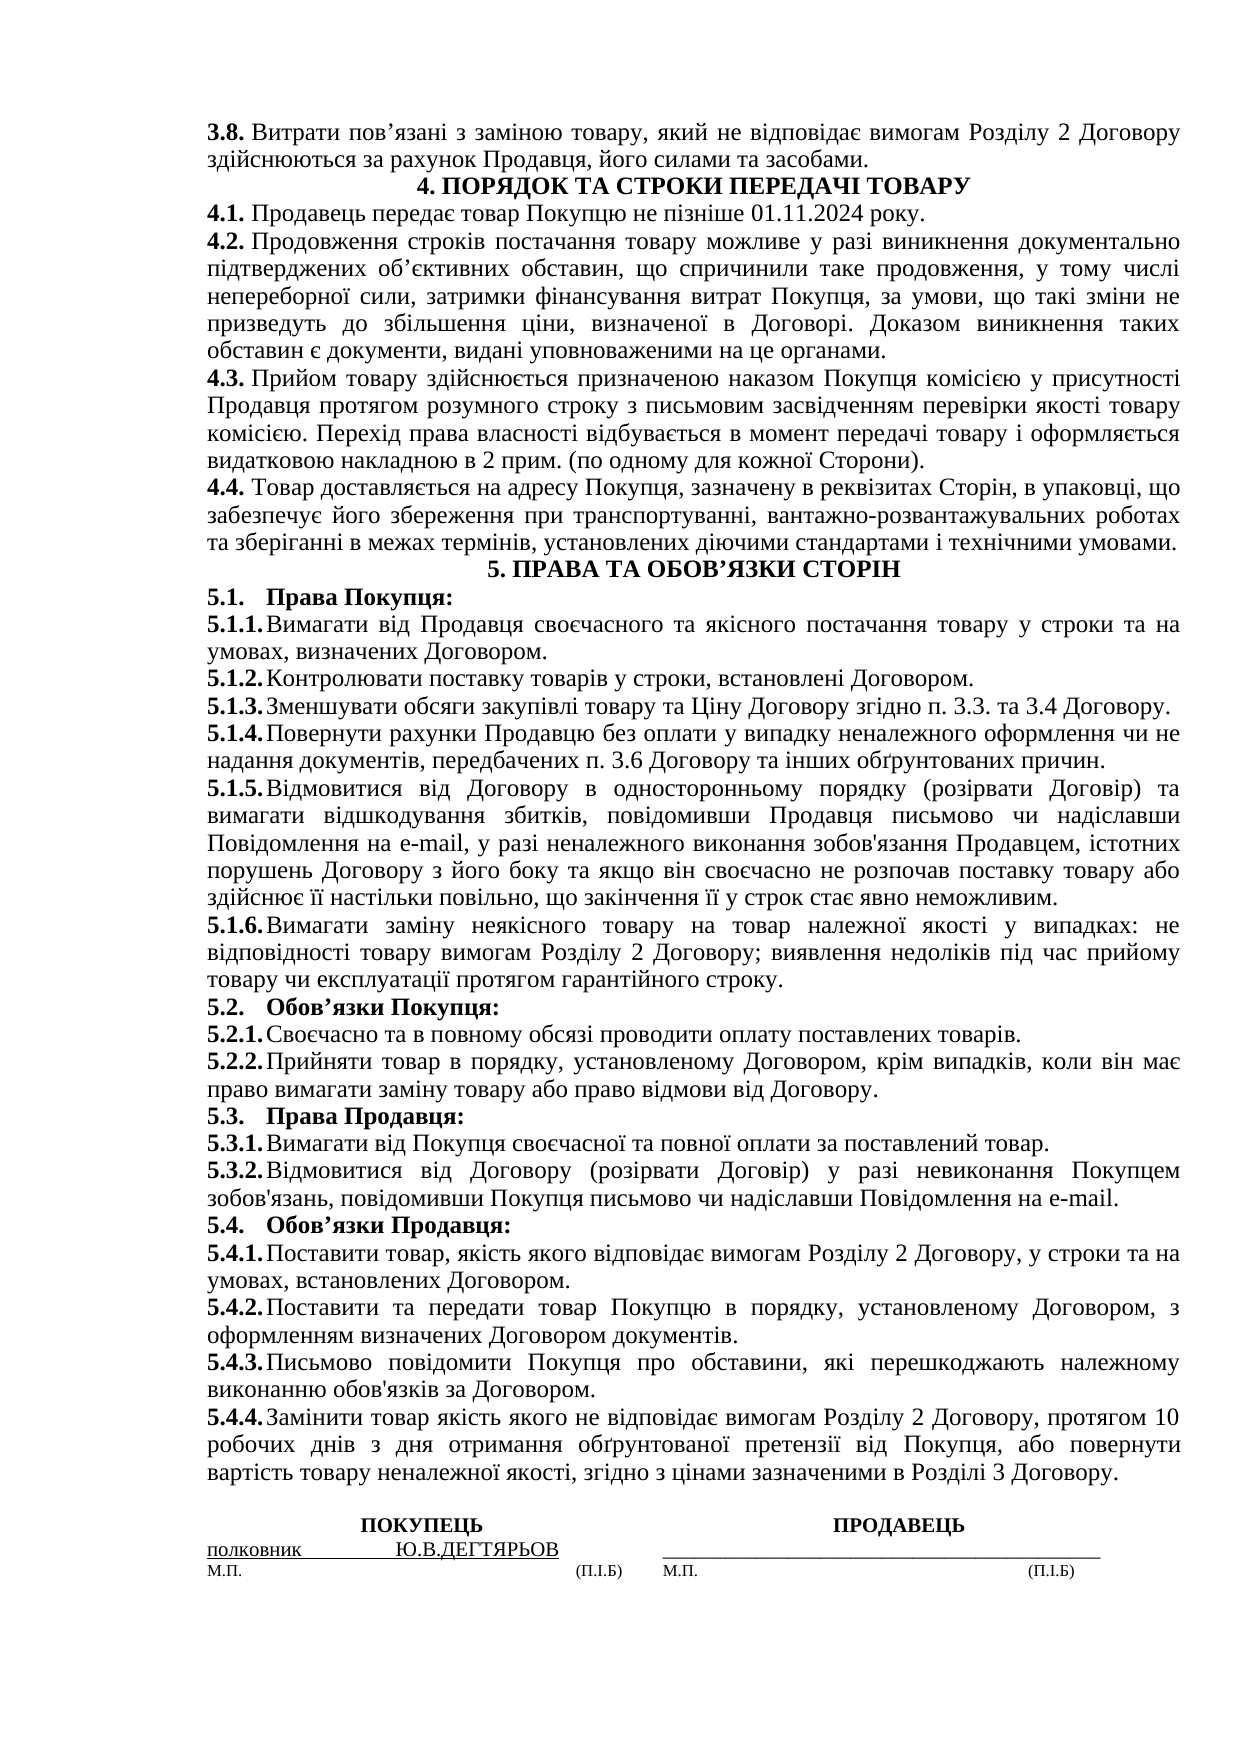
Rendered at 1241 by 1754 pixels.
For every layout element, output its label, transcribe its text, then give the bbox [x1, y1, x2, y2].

text 3.8. Витрати пов’язані з заміною товару, який не відповідає вимогам Розділу 2 Договору здійснюються за рахунок Продавця, його силами та засобами. [207, 118, 1181, 173]
text 5.4.1. Поставити товар, якість якого відповідає вимогам Розділу 2 Договору, у строки та на умовах, встановлених Договором. [207, 1239, 1181, 1294]
text 4.1. Продавець передає товар Покупцю не пізніше 01.11.2024 року. [207, 200, 1181, 227]
text 5.1.1. Вимагати від Продавця своєчасного та якісного постачання товару у строки та на умовах, визначених Договором. [207, 610, 1181, 665]
text 5.4.4. Замінити товар якість якого не відповідає вимогам Розділу 2 Договору, протягом 10 робочих днів з дня отримання обґрунтованої претензії від Покупця, або повернути вартість товару неналежної якості, згідно з цінами зазначеними в Розділі 3 Договору. [207, 1403, 1181, 1485]
text 5.3. Права Продавця: [207, 1103, 1181, 1130]
text 5.1. Права Покупця: [207, 583, 1181, 610]
text 5.4.3. Письмово повідомити Покупця про обставини, які перешкоджають належному виконанню обов'язків за Договором. [207, 1348, 1181, 1403]
text 4.3. Прийом товару здійснюється призначеною наказом Покупця комісією у присутності Продавця протягом розумного строку з письмовим засвідченням перевірки якості товару комісією. Перехід права власності відбувається в момент передачі товару і оформляється видатковою накладною в 2 прим. (по одному для кожної Сторони). [207, 364, 1181, 474]
text 5.3.2. Відмовитися від Договору (розірвати Договір) у разі невиконання Покупцем зобов'язань, повідомивши Покупця письмово чи надіславши Повідомлення на e-mail. [207, 1157, 1181, 1212]
text 4.4. Товар доставляється на адресу Покупця, зазначену в реквізитах Сторін, в упаковці, що забезпечує його збереження при транспортуванні, вантажно-розвантажувальних роботах та зберіганні в межах термінів, установлених діючими стандартами і технічними умовами. [207, 474, 1181, 556]
text 5.1.2. Контролювати поставку товарів у строки, встановлені Договором. [207, 665, 1181, 692]
text 5. ПРАВА ТА ОБОВ’ЯЗКИ СТОРІН [207, 556, 1181, 583]
text 5.1.3. Зменшувати обсяги закупівлі товару та Ціну Договору згідно п. 3.3. та 3.4 Договору. [207, 692, 1181, 720]
text 5.1.6. Вимагати заміну неякісного товару на товар належної якості у випадках: не відповідності товару вимогам Розділу 2 Договору; виявлення недоліків під час прийому товару чи експлуатації протягом гарантійного строку. [207, 911, 1181, 993]
text 4.2. Продовження строків постачання товару можливе у разі виникнення документально підтверджених об’єктивних обставин, що спричинили таке продовження, у тому числі непереборної сили, затримки фінансування витрат Покупця, за умови, що такі зміни не призведуть до збільшення ціни, визначеної в Договорі. Доказом виникнення таких обставин є документи, видані уповноваженими на це органами. [207, 227, 1181, 364]
text 5.4.2. Поставити та передати товар Покупцю в порядку, установленому Договором, з оформленням визначених Договором документів. [207, 1294, 1181, 1348]
table_header ПОКУПЕЦЬ полковник Ю.В.ДЕГТЯРЬОВ М.П. (П.І.Б) [196, 1513, 648, 1580]
text 4. ПОРЯДОК ТА СТРОКИ ПЕРЕДАЧІ ТОВАРУ [207, 173, 1181, 200]
text 5.1.5. Відмовитися від Договору в односторонньому порядку (розірвати Договір) та вимагати відшкодування збитків, повідомивши Продавця письмово чи надіславши Повідомлення на e-mail, у разі неналежного виконання зобов'язання Продавцем, істотних порушень Договору з його боку та якщо він своєчасно не розпочав поставку товару або здійснює її настільки повільно, що закінчення її у строк стає явно неможливим. [207, 774, 1181, 911]
text 5.2. Обов’язки Покупця: [207, 993, 1181, 1021]
text 5.4. Обов’язки Продавця: [207, 1212, 1181, 1239]
text 5.2.1. Своєчасно та в повному обсязі проводити оплату поставлених товарів. [207, 1021, 1181, 1048]
text 5.2.2. Прийняти товар в порядку, установленому Договором, крім випадків, коли він має право вимагати заміну товару або право відмови від Договору. [207, 1048, 1181, 1103]
table_header ПРОДАВЕЦЬ __________________________________________ М.П. (П.І.Б) [648, 1513, 1150, 1580]
text 5.3.1. Вимагати від Покупця своєчасної та повної оплати за поставлений товар. [207, 1130, 1181, 1157]
text 5.1.4. Повернути рахунки Продавцю без оплати у випадку неналежного оформлення чи не надання документів, передбачених п. 3.6 Договору та інших обґрунтованих причин. [207, 720, 1181, 774]
